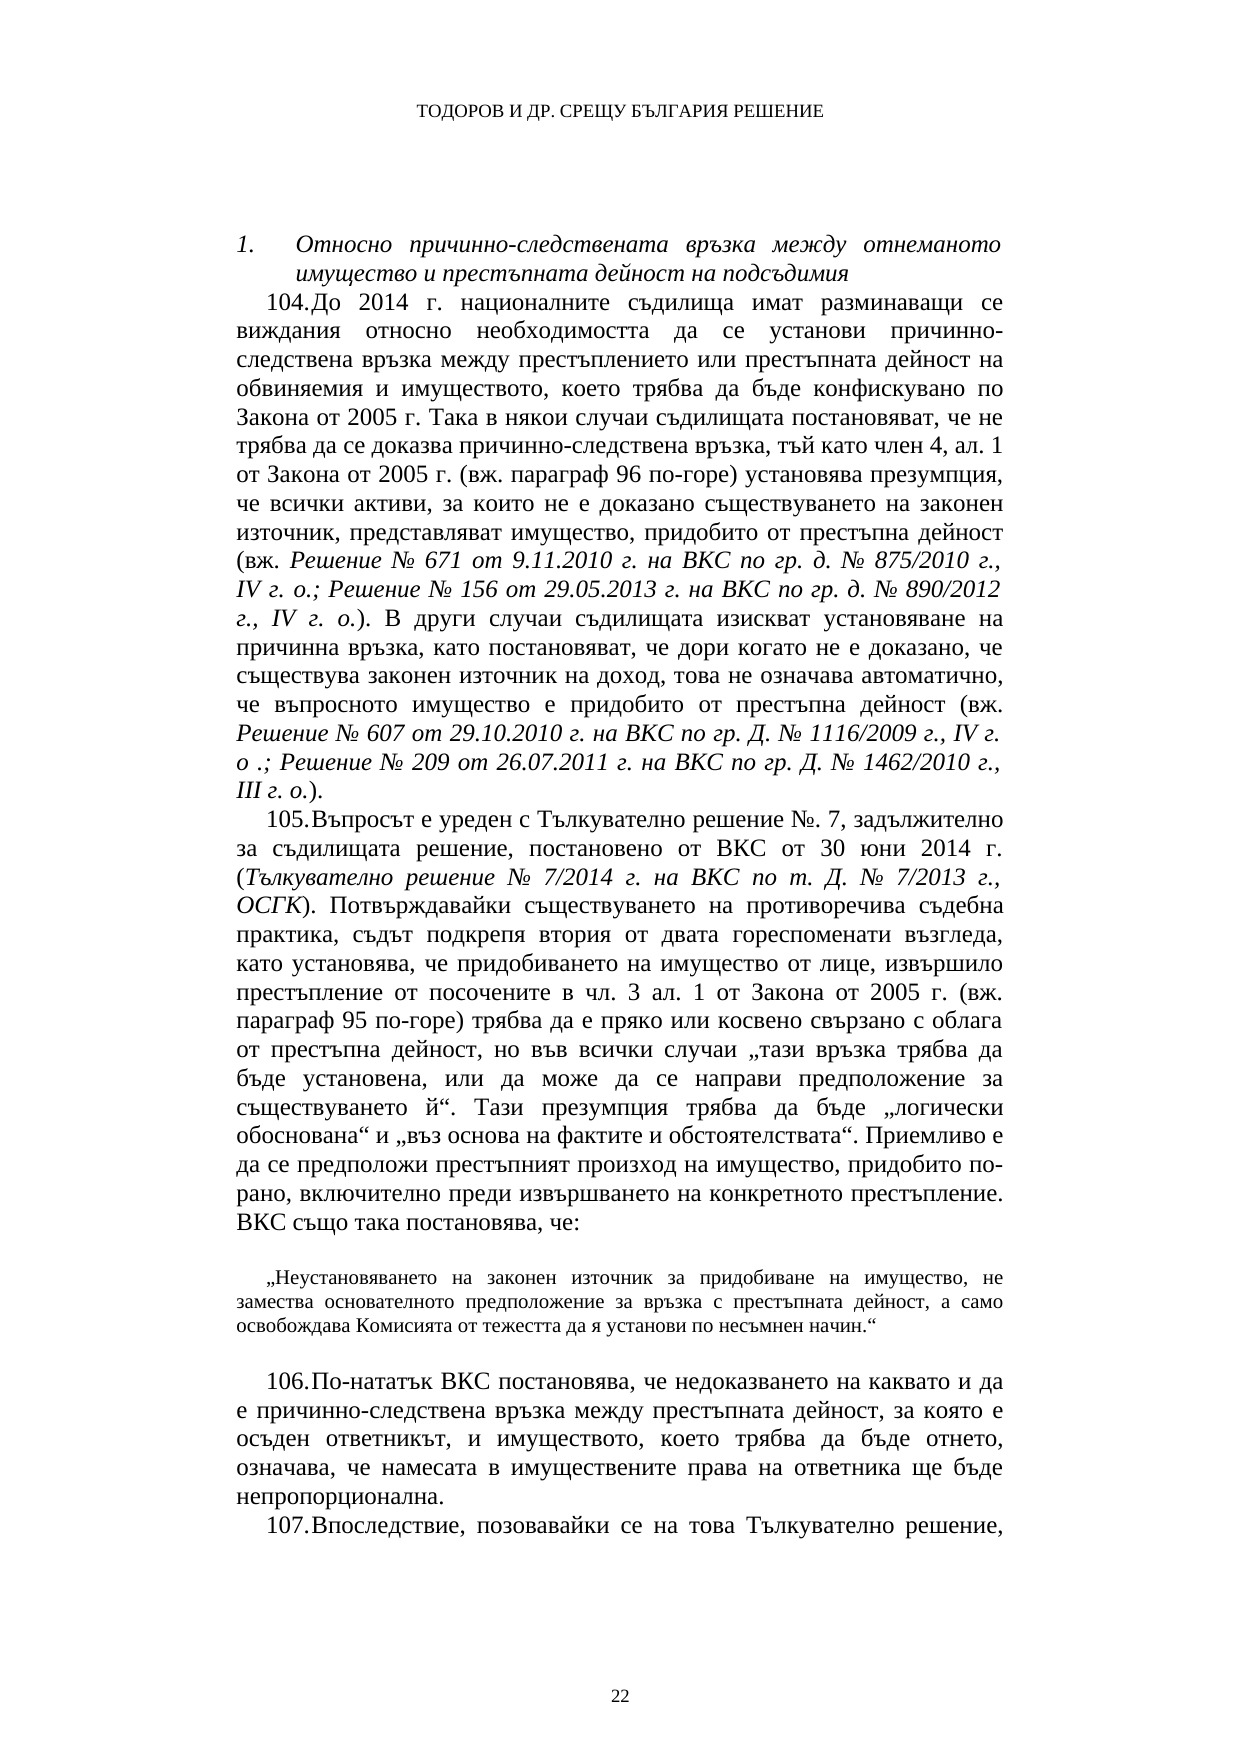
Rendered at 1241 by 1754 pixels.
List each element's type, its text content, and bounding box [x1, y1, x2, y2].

list Въпросът е уреден с Тълкувателно решение №. 7, задължително за съдилищата решение, постановено от ВКС от 30 юни 2014 г. (Тълкувателно решение № 7/2014 г. на ВКС по т. Д. № 7/2013 г., ОСГК). Потвърждавайки съществуването на противоречива съдебна практика, съдът подкрепя втория от двата гореспоменати възгледа, като установява, че придобиването на имущество от лице, извършило престъпление от посочените в чл. 3 ал. 1 от Закона от 2005 г. (вж. параграф 95 по-горе) трябва да е пряко или косвено свързано с облага от престъпна дейност, но във всички случаи „тази връзка трябва да бъде установена, или да може да се направи предположение за съществуването й“. Тази презумпция трябва да бъде „логически обоснована“ и „въз основа на фактите и обстоятелствата“. Приемливо е да се предположи престъпният произход на имущество, придобито по-рано, включително преди извършването на конкретното престъпление. ВКС също така постановява, че: [236, 804, 1004, 1236]
list Относно причинно-следствената връзка между отнеманото имущество и престъпната дейност на подсъдимия [236, 229, 1004, 287]
list До 2014 г. националните съдилища имат разминаващи се виждания относно необходимостта да се установи причинно-следствена връзка между престъплението или престъпната дейност на обвиняемия и имуществото, което трябва да бъде конфискувано по Закона от 2005 г. Така в някои случаи съдилищата постановяват, че не трябва да се доказва причинно-следствена връзка, тъй като член 4, ал. 1 от Закона от 2005 г. (вж. параграф 96 по-горе) установява презумпция, че всички активи, за които не е доказано съществуването на законен източник, представляват имущество, придобито от престъпна дейност (вж. Решение № 671 от 9.11.2010 г. на ВКС по гр. д. № 875/2010 г., IV г. о.; Решение № 156 от 29.05.2013 г. на ВКС по гр. д. № 890/2012 г., IV г. о.). В други случаи съдилищата изискват установяване на причинна връзка, като постановяват, че дори когато не е доказано, че съществува законен източник на доход, това не означава автоматично, че въпросното имущество е придобито от престъпна дейност (вж. Решение № 607 от 29.10.2010 г. на ВКС по гр. Д. № 1116/2009 г., IV г. о .; Решение № 209 от 26.07.2011 г. на ВКС по гр. Д. № 1462/2010 г., III г. о.). [236, 287, 1004, 804]
list По-нататък ВКС постановява, че недоказването на каквато и да е причинно-следствена връзка между престъпната дейност, за която е осъден ответникът, и имуществото, което трябва да бъде отнето, означава, че намесата в имуществените права на ответника ще бъде непропорционална. [236, 1366, 1004, 1510]
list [236, 1510, 1004, 1538]
text „Неустановяването на законен източник за придобиване на имущество, не замества основателното предположение за връзка с престъпната дейност, а само освобождава Комисията от тежестта да я установи по несъмнен начин.“ [236, 1265, 1004, 1337]
